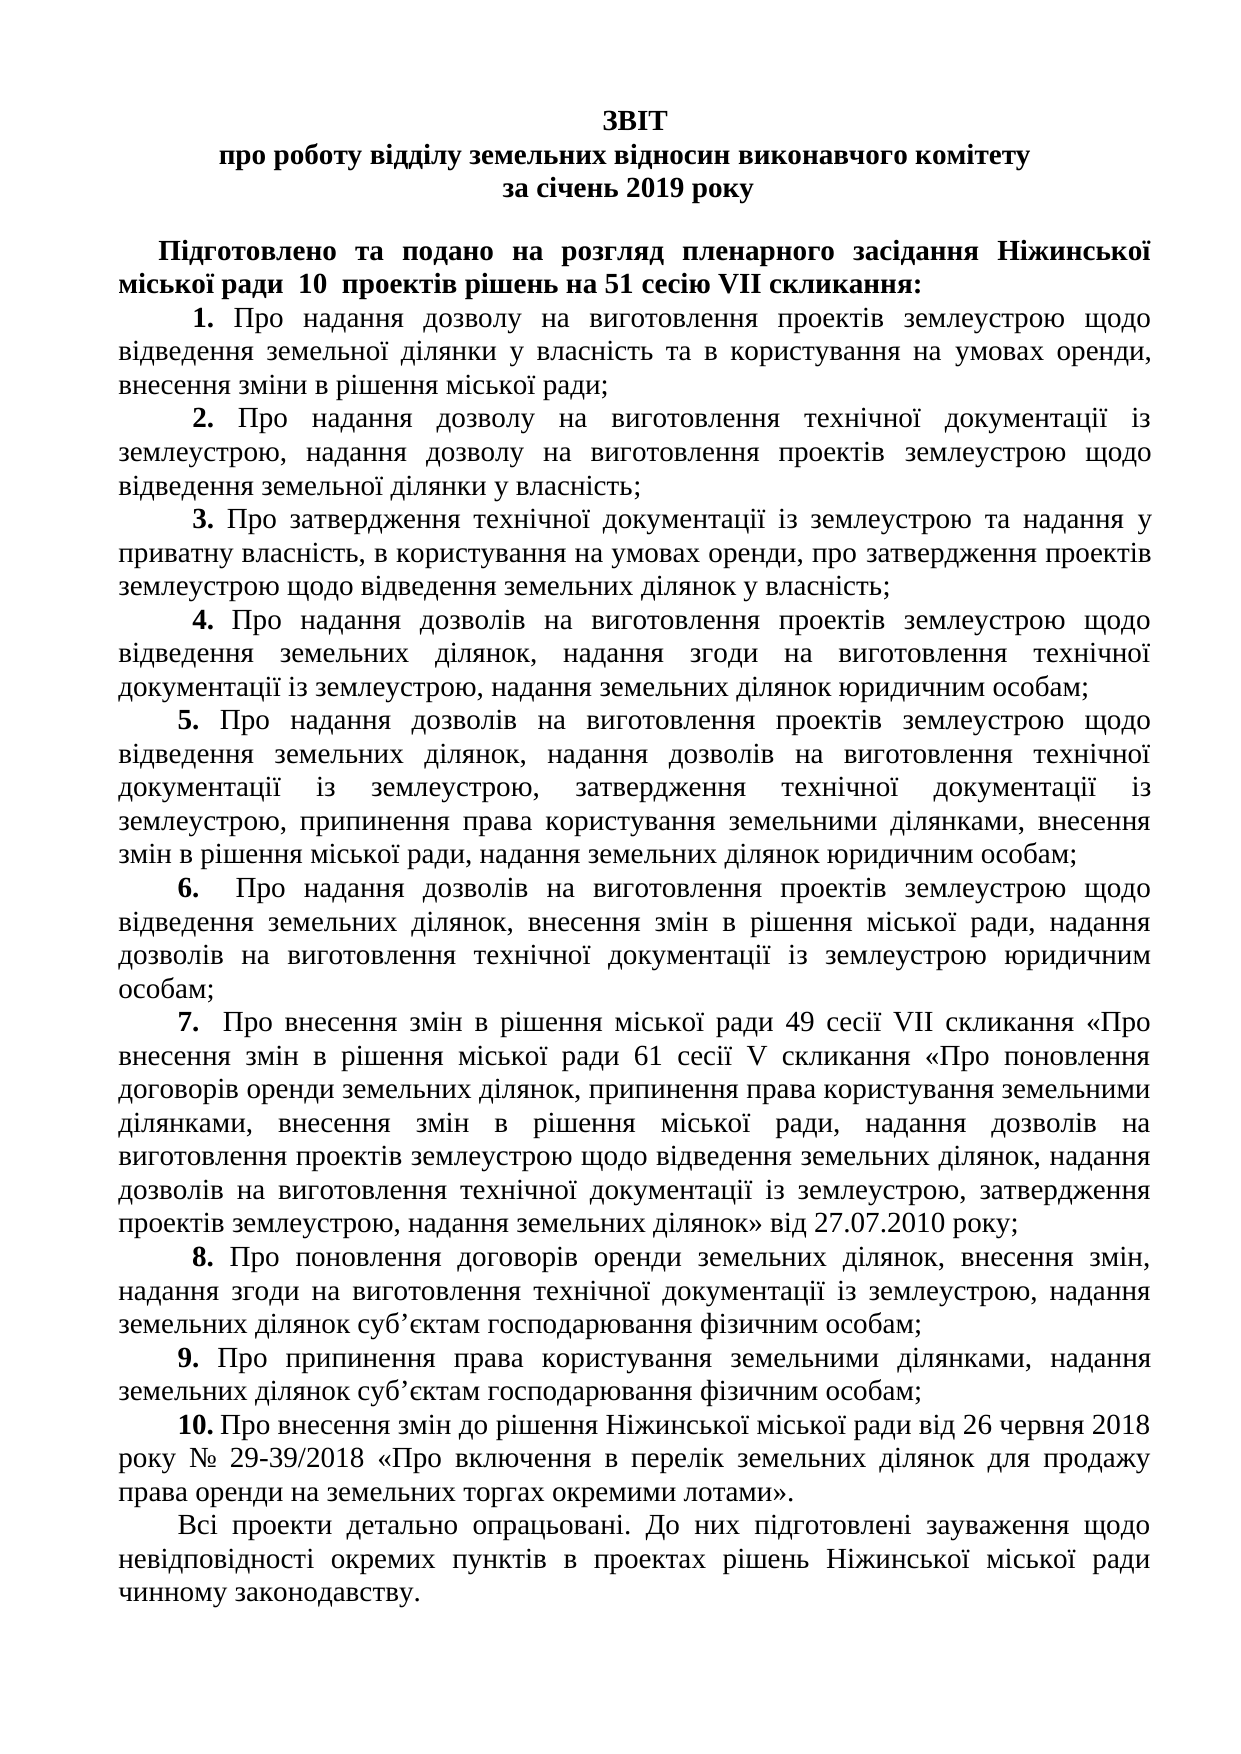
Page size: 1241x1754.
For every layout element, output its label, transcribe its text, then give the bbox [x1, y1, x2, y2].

text 10. Про внесення змін до рішення Ніжинської міської ради від 26 червня 2018 року № 29-39/2018 «Про включення в перелік земельних ділянок для продажу права оренди на земельних торгах окремими лотами». [118, 1407, 1152, 1507]
text 9. Про припинення права користування земельними ділянками, надання земельних ділянок суб’єктам господарювання фізичним особам; [118, 1340, 1152, 1407]
text 7. Про внесення змін в рішення міської ради 49 сесії VII скликання «Про внесення змін в рішення міської ради 61 сесії V скликання «Про поновлення договорів оренди земельних ділянок, припинення права користування земельними ділянками, внесення змін в рішення міської ради, надання дозволів на виготовлення проектів землеустрою щодо відведення земельних ділянок, надання дозволів на виготовлення технічної документації із землеустрою, затвердження проектів землеустрою, надання земельних ділянок» від 27.07.2010 року; [118, 1004, 1152, 1239]
text Підготовлено та подано на розгляд пленарного засідання Ніжинської міської ради 10 проектів рішень на 51 сесію VII скликання: [118, 233, 1152, 300]
text 5. Про надання дозволів на виготовлення проектів землеустрою щодо відведення земельних ділянок, надання дозволів на виготовлення технічної документації із землеустрою, затвердження технічної документації із землеустрою, припинення права користування земельними ділянками, внесення змін в рішення міської ради, надання земельних ділянок юридичним особам; [118, 702, 1152, 870]
text 4. Про надання дозволів на виготовлення проектів землеустрою щодо відведення земельних ділянок, надання згоди на виготовлення технічної документації із землеустрою, надання земельних ділянок юридичним особам; [118, 602, 1152, 702]
text Всі проекти детально опрацьовані. До них підготовлені зауваження щодо невідповідності окремих пунктів в проектах рішень Ніжинської міської ради чинному законодавству. [118, 1507, 1152, 1608]
text за січень 2019 року [118, 171, 1131, 204]
text 3. Про затвердження технічної документації із землеустрою та надання у приватну власність, в користування на умовах оренди, про затвердження проектів землеустрою щодо відведення земельних ділянок у власність; [118, 501, 1152, 602]
text 2. Про надання дозволу на виготовлення технічної документації із землеустрою, надання дозволу на виготовлення проектів землеустрою щодо відведення земельної ділянки у власність; [118, 401, 1152, 501]
text ЗВІТ [118, 103, 1152, 137]
text 8. Про поновлення договорів оренди земельних ділянок, внесення змін, надання згоди на виготовлення технічної документації із землеустрою, надання земельних ділянок суб’єктам господарювання фізичним особам; [118, 1239, 1152, 1340]
text 1. Про надання дозволу на виготовлення проектів землеустрою щодо відведення земельної ділянки у власність та в користування на умовах оренди, внесення зміни в рішення міської ради; [118, 300, 1152, 401]
text про роботу відділу земельних відносин виконавчого комітету [118, 137, 1131, 171]
text 6. Про надання дозволів на виготовлення проектів землеустрою щодо відведення земельних ділянок, внесення змін в рішення міської ради, надання дозволів на виготовлення технічної документації із землеустрою юридичним особам; [118, 870, 1152, 1004]
